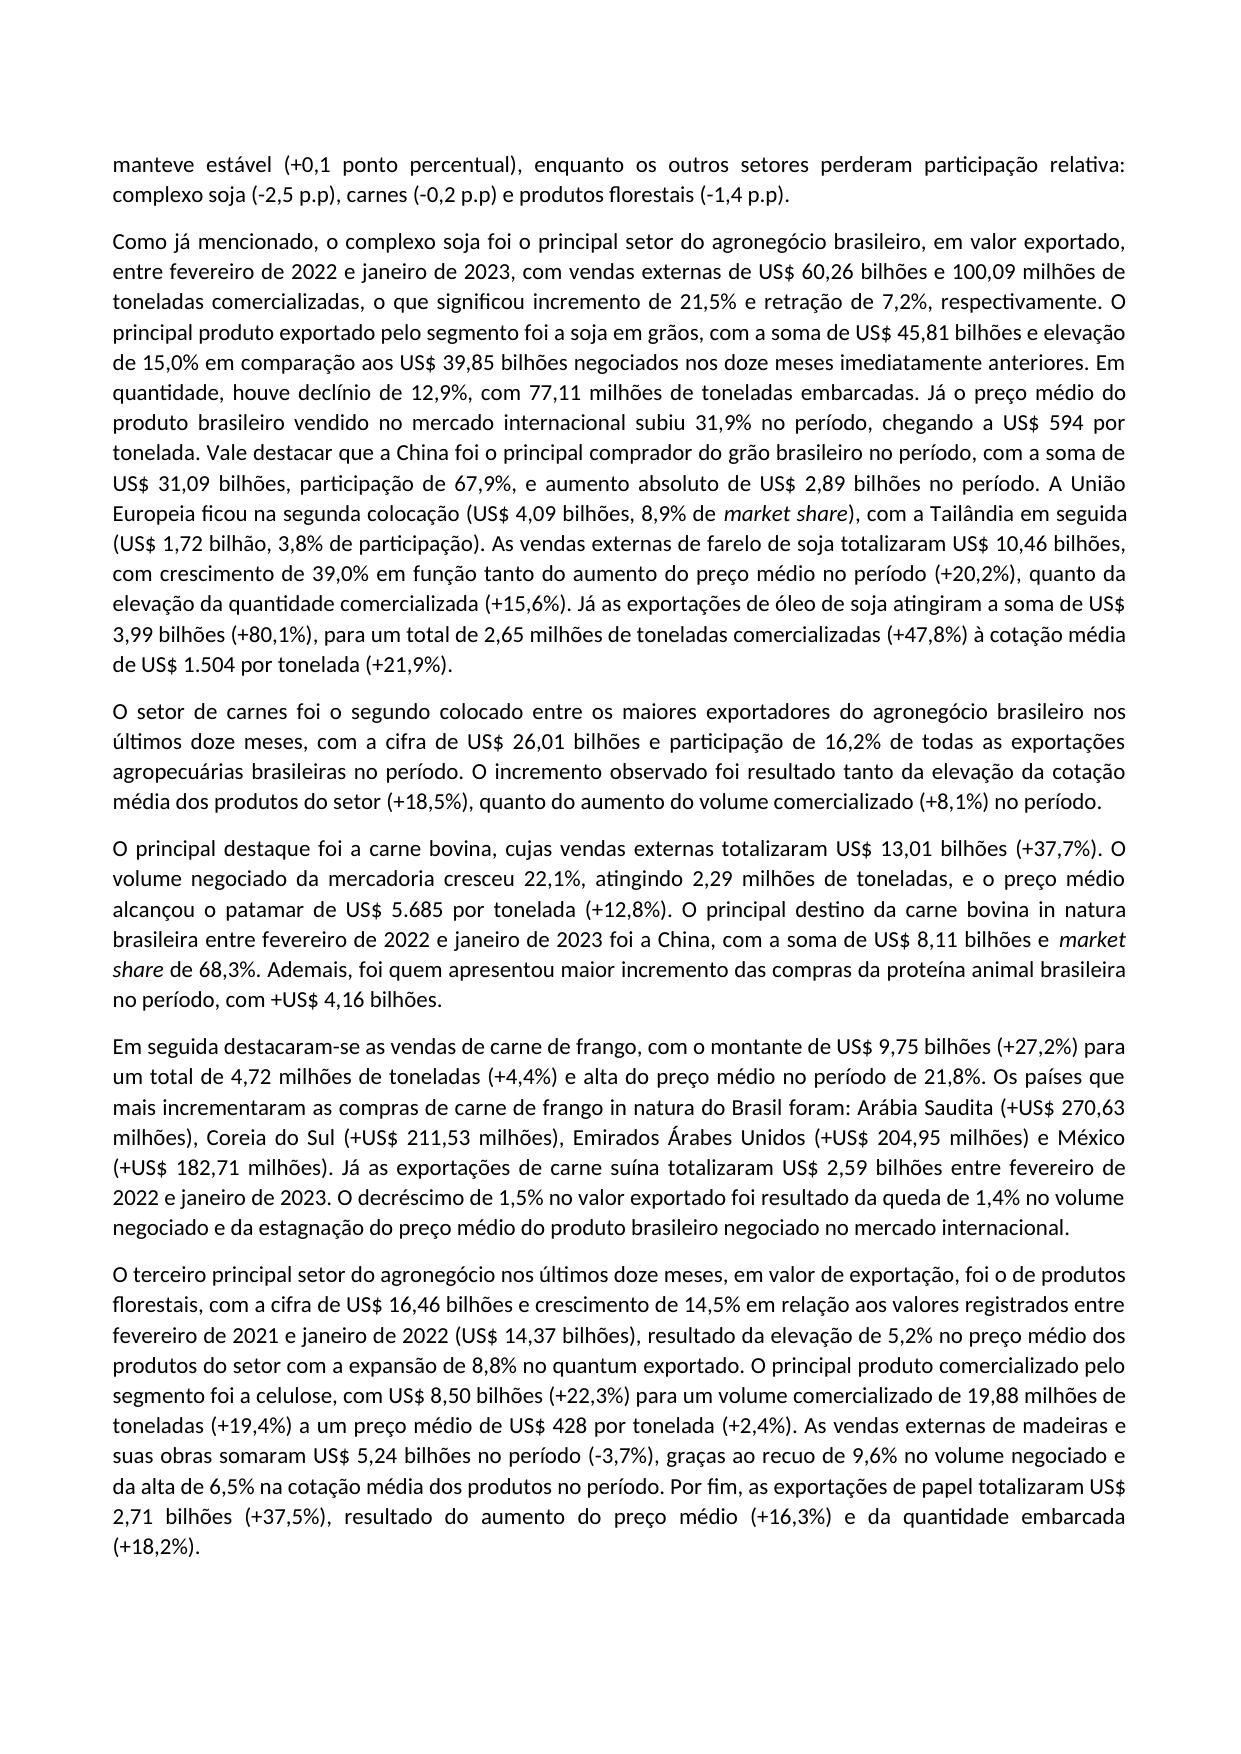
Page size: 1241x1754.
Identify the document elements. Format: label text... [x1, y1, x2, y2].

text O principal destaque foi a carne bovina, cujas vendas externas totalizaram US$ 13,01 bilhões (+37,7%). O volume negociado da mercadoria cresceu 22,1%, atingindo 2,29 milhões de toneladas, e o preço médio alcançou o patamar de US$ 5.685 por tonelada (+12,8%). O principal destino da carne bovina in natura brasileira entre fevereiro de 2022 e janeiro de 2023 foi a China, com a soma de US$ 8,11 bilhões e market share de 68,3%. Ademais, foi quem apresentou maior incremento das compras da proteína animal brasileira no período, com +US$ 4,16 bilhões. [112, 834, 1128, 1013]
text O setor de carnes foi o segundo colocado entre os maiores exportadores do agronegócio brasileiro nos últimos doze meses, com a cifra de US$ 26,01 bilhões e participação de 16,2% de todas as exportações agropecuárias brasileiras no período. O incremento observado foi resultado tanto da elevação da cotação média dos produtos do setor (+18,5%), quanto do aumento do volume comercializado (+8,1%) no período. [112, 697, 1128, 816]
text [112, 150, 1128, 208]
text Como já mencionado, o complexo soja foi o principal setor do agronegócio brasileiro, em valor exportado, entre fevereiro de 2022 e janeiro de 2023, com vendas externas de US$ 60,26 bilhões e 100,09 milhões de toneladas comercializadas, o que significou incremento de 21,5% e retração de 7,2%, respectivamente. O principal produto exportado pelo segmento foi a soja em grãos, com a soma de US$ 45,81 bilhões e elevação de 15,0% em comparação aos US$ 39,85 bilhões negociados nos doze meses imediatamente anteriores. Em quantidade, houve declínio de 12,9%, com 77,11 milhões de toneladas embarcadas. Já o preço médio do produto brasileiro vendido no mercado internacional subiu 31,9% no período, chegando a US$ 594 por tonelada. Vale destacar que a China foi o principal comprador do grão brasileiro no período, com a soma de US$ 31,09 bilhões, participação de 67,9%, e aumento absoluto de US$ 2,89 bilhões no período. A União Europeia ficou na segunda colocação (US$ 4,09 bilhões, 8,9% de market share), com a Tailândia em seguida (US$ 1,72 bilhão, 3,8% de participação). As vendas externas de farelo de soja totalizaram US$ 10,46 bilhões, com crescimento de 39,0% em função tanto do aumento do preço médio no período (+20,2%), quanto da elevação da quantidade comercializada (+15,6%). Já as exportações de óleo de soja atingiram a soma de US$ 3,99 bilhões (+80,1%), para um total de 2,65 milhões de toneladas comercializadas (+47,8%) à cotação média de US$ 1.504 por tonelada (+21,9%). [112, 227, 1128, 678]
text Em seguida destacaram-se as vendas de carne de frango, com o montante de US$ 9,75 bilhões (+27,2%) para um total de 4,72 milhões de toneladas (+4,4%) e alta do preço médio no período de 21,8%. Os países que mais incrementaram as compras de carne de frango in natura do Brasil foram: Arábia Saudita (+US$ 270,63 milhões), Coreia do Sul (+US$ 211,53 milhões), Emirados Árabes Unidos (+US$ 204,95 milhões) e México (+US$ 182,71 milhões). Já as exportações de carne suína totalizaram US$ 2,59 bilhões entre fevereiro de 2022 e janeiro de 2023. O decréscimo de 1,5% no valor exportado foi resultado da queda de 1,4% no volume negociado e da estagnação do preço médio do produto brasileiro negociado no mercado internacional. [112, 1032, 1128, 1242]
text O terceiro principal setor do agronegócio nos últimos doze meses, em valor de exportação, foi o de produtos florestais, com a cifra de US$ 16,46 bilhões e crescimento de 14,5% em relação aos valores registrados entre fevereiro de 2021 e janeiro de 2022 (US$ 14,37 bilhões), resultado da elevação de 5,2% no preço médio dos produtos do setor com a expansão de 8,8% no quantum exportado. O principal produto comercializado pelo segmento foi a celulose, com US$ 8,50 bilhões (+22,3%) para um volume comercializado de 19,88 milhões de toneladas (+19,4%) a um preço médio de US$ 428 por tonelada (+2,4%). As vendas externas de madeiras e suas obras somaram US$ 5,24 bilhões no período (-3,7%), graças ao recuo de 9,6% no volume negociado e da alta de 6,5% na cotação média dos produtos no período. Por fim, as exportações de papel totalizaram US$ 2,71 bilhões (+37,5%), resultado do aumento do preço médio (+16,3%) e da quantidade embarcada (+18,2%). [112, 1260, 1128, 1560]
